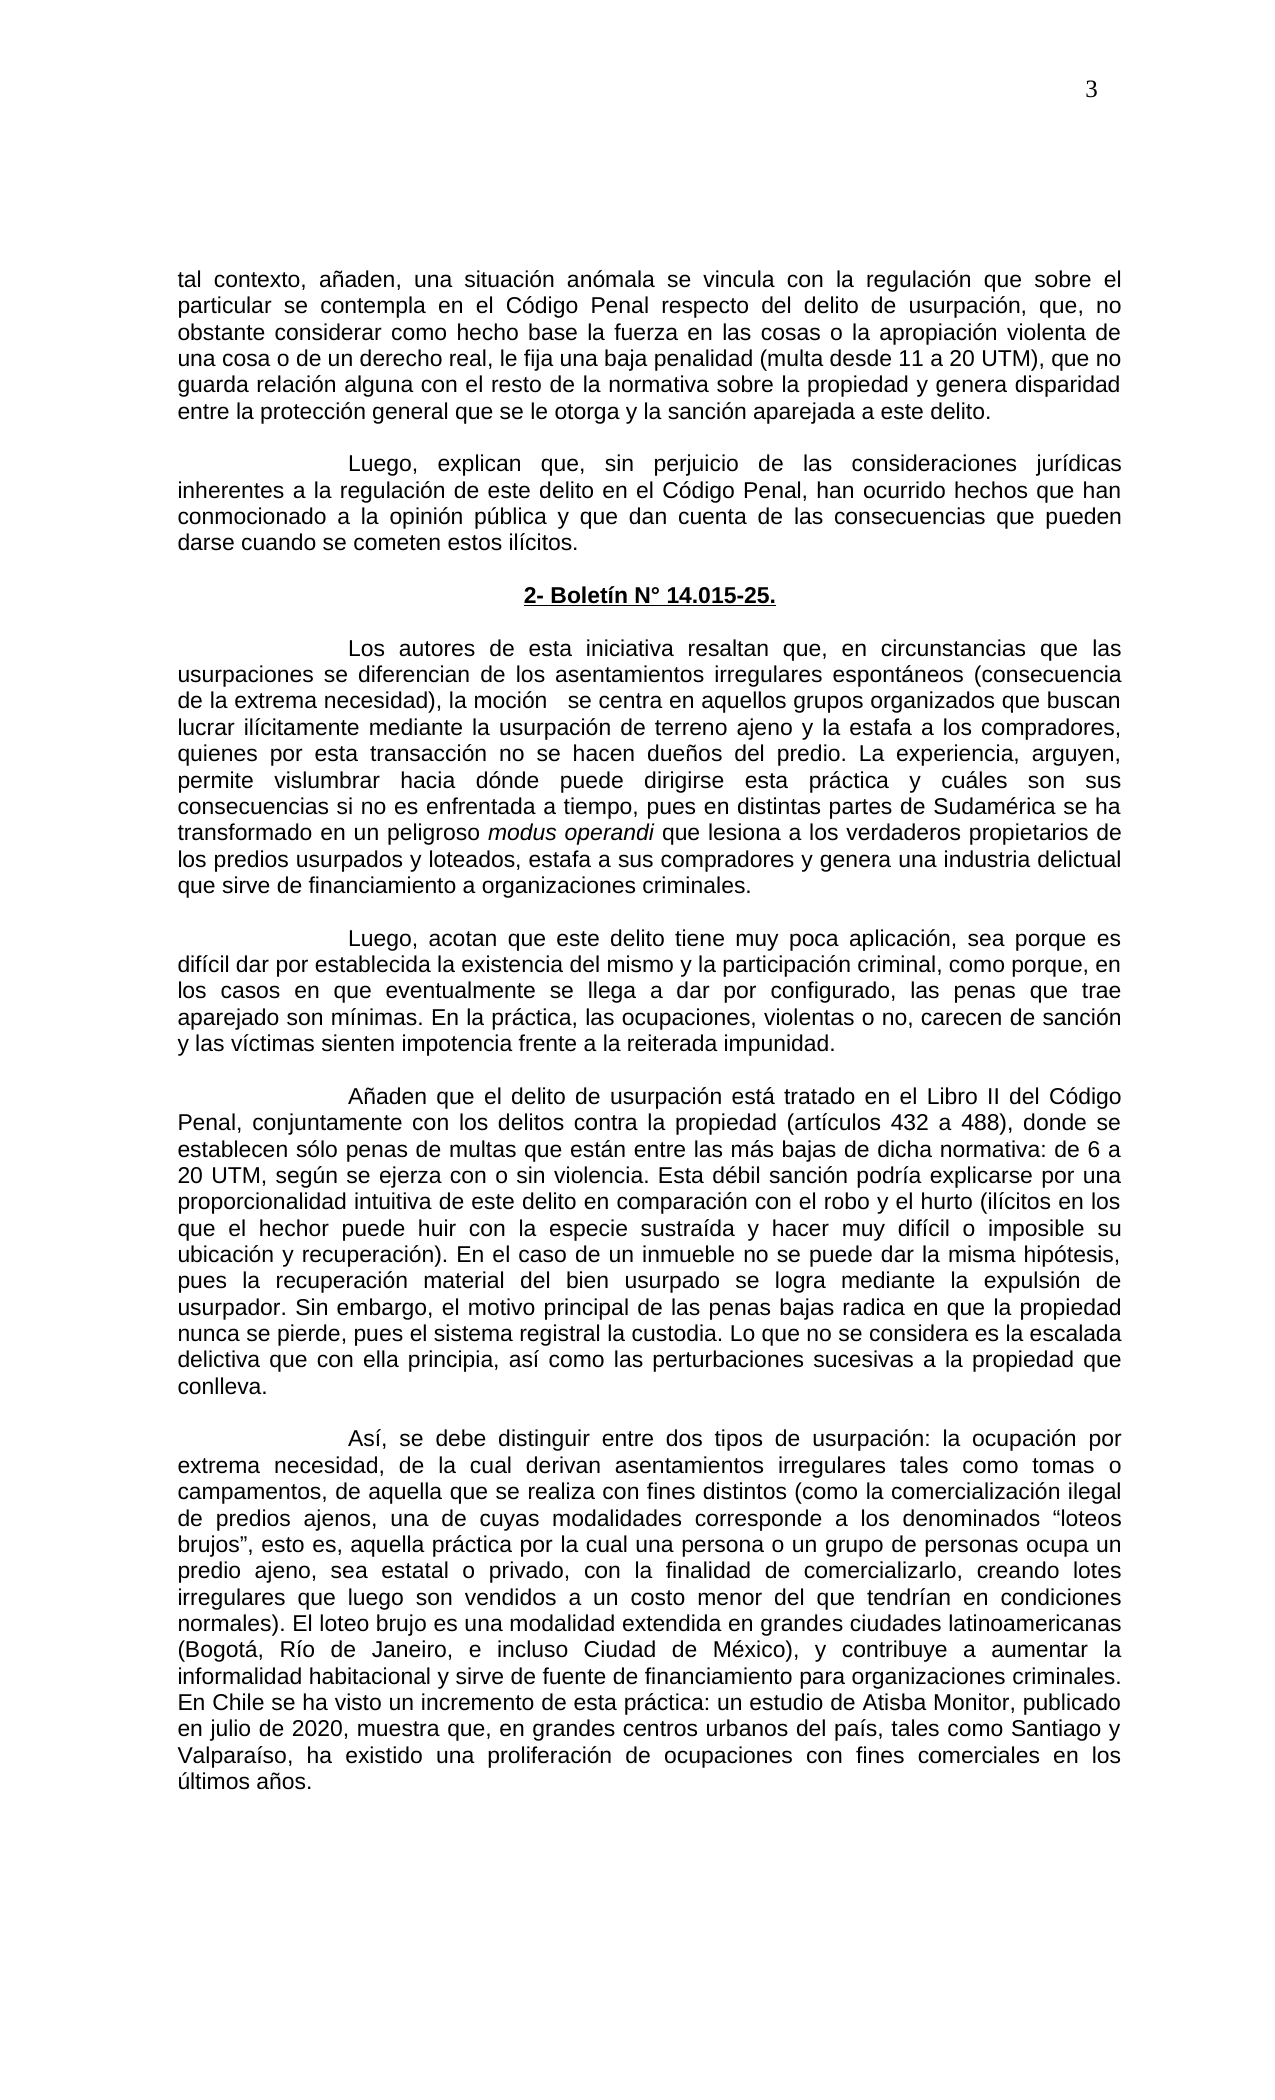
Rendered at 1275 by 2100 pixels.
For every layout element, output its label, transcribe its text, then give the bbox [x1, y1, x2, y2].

text Los autores de esta iniciativa resaltan que, en circunstancias que las usurpaciones se diferencian de los asentamientos irregulares espontáneos (consecuencia de la extrema necesidad), la moción se centra en aquellos grupos organizados que buscan lucrar ilícitamente mediante la usurpación de terreno ajeno y la estafa a los compradores, quienes por esta transacción no se hacen dueños del predio. La experiencia, arguyen, permite vislumbrar hacia dónde puede dirigirse esta práctica y cuáles son sus consecuencias si no es enfrentada a tiempo, pues en distintas partes de Sudamérica se ha transformado en un peligroso modus operandi que lesiona a los verdaderos propietarios de los predios usurpados y loteados, estafa a sus compradores y genera una industria delictual que sirve de financiamiento a organizaciones criminales. [177, 635, 1122, 898]
text Añaden que el delito de usurpación está tratado en el Libro II del Código Penal, conjuntamente con los delitos contra la propiedad (artículos 432 a 488), donde se establecen sólo penas de multas que están entre las más bajas de dicha normativa: de 6 a 20 UTM, según se ejerza con o sin violencia. Esta débil sanción podría explicarse por una proporcionalidad intuitiva de este delito en comparación con el robo y el hurto (ilícitos en los que el hechor puede huir con la especie sustraída y hacer muy difícil o imposible su ubicación y recuperación). En el caso de un inmueble no se puede dar la misma hipótesis, pues la recuperación material del bien usurpado se logra mediante la expulsión de usurpador. Sin embargo, el motivo principal de las penas bajas radica en que la propiedad nunca se pierde, pues el sistema registral la custodia. Lo que no se considera es la escalada delictiva que con ella principia, así como las perturbaciones sucesivas a la propiedad que conlleva. [177, 1083, 1122, 1399]
text Luego, acotan que este delito tiene muy poca aplicación, sea porque es difícil dar por establecida la existencia del mismo y la participación criminal, como porque, en los casos en que eventualmente se llega a dar por configurado, las penas que trae aparejado son mínimas. En la práctica, las ocupaciones, violentas o no, carecen de sanción y las víctimas sienten impotencia frente a la reiterada impunidad. [177, 925, 1122, 1056]
text Así, se debe distinguir entre dos tipos de usurpación: la ocupación por extrema necesidad, de la cual derivan asentamientos irregulares tales como tomas o campamentos, de aquella que se realiza con fines distintos (como la comercialización ilegal de predios ajenos, una de cuyas modalidades corresponde a los denominados “loteos brujos”, esto es, aquella práctica por la cual una persona o un grupo de personas ocupa un predio ajeno, sea estatal o privado, con la finalidad de comercializarlo, creando lotes irregulares que luego son vendidos a un costo menor del que tendrían en condiciones normales). El loteo brujo es una modalidad extendida en grandes ciudades latinoamericanas (Bogotá, Río de Janeiro, e incluso Ciudad de México), y contribuye a aumentar la informalidad habitacional y sirve de fuente de financiamiento para organizaciones criminales. En Chile se ha visto un incremento de esta práctica: un estudio de Atisba Monitor, publicado en julio de 2020, muestra que, en grandes centros urbanos del país, tales como Santiago y Valparaíso, ha existido una proliferación de ocupaciones con fines comerciales en los últimos años. [177, 1425, 1122, 1794]
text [177, 266, 1122, 424]
text Luego, explican que, sin perjuicio de las consideraciones jurídicas inherentes a la regulación de este delito en el Código Penal, han ocurrido hechos que han conmocionado a la opinión pública y que dan cuenta de las consecuencias que pueden darse cuando se cometen estos ilícitos. [177, 450, 1122, 556]
text 2- Boletín N° 14.015-25. [177, 582, 1122, 608]
